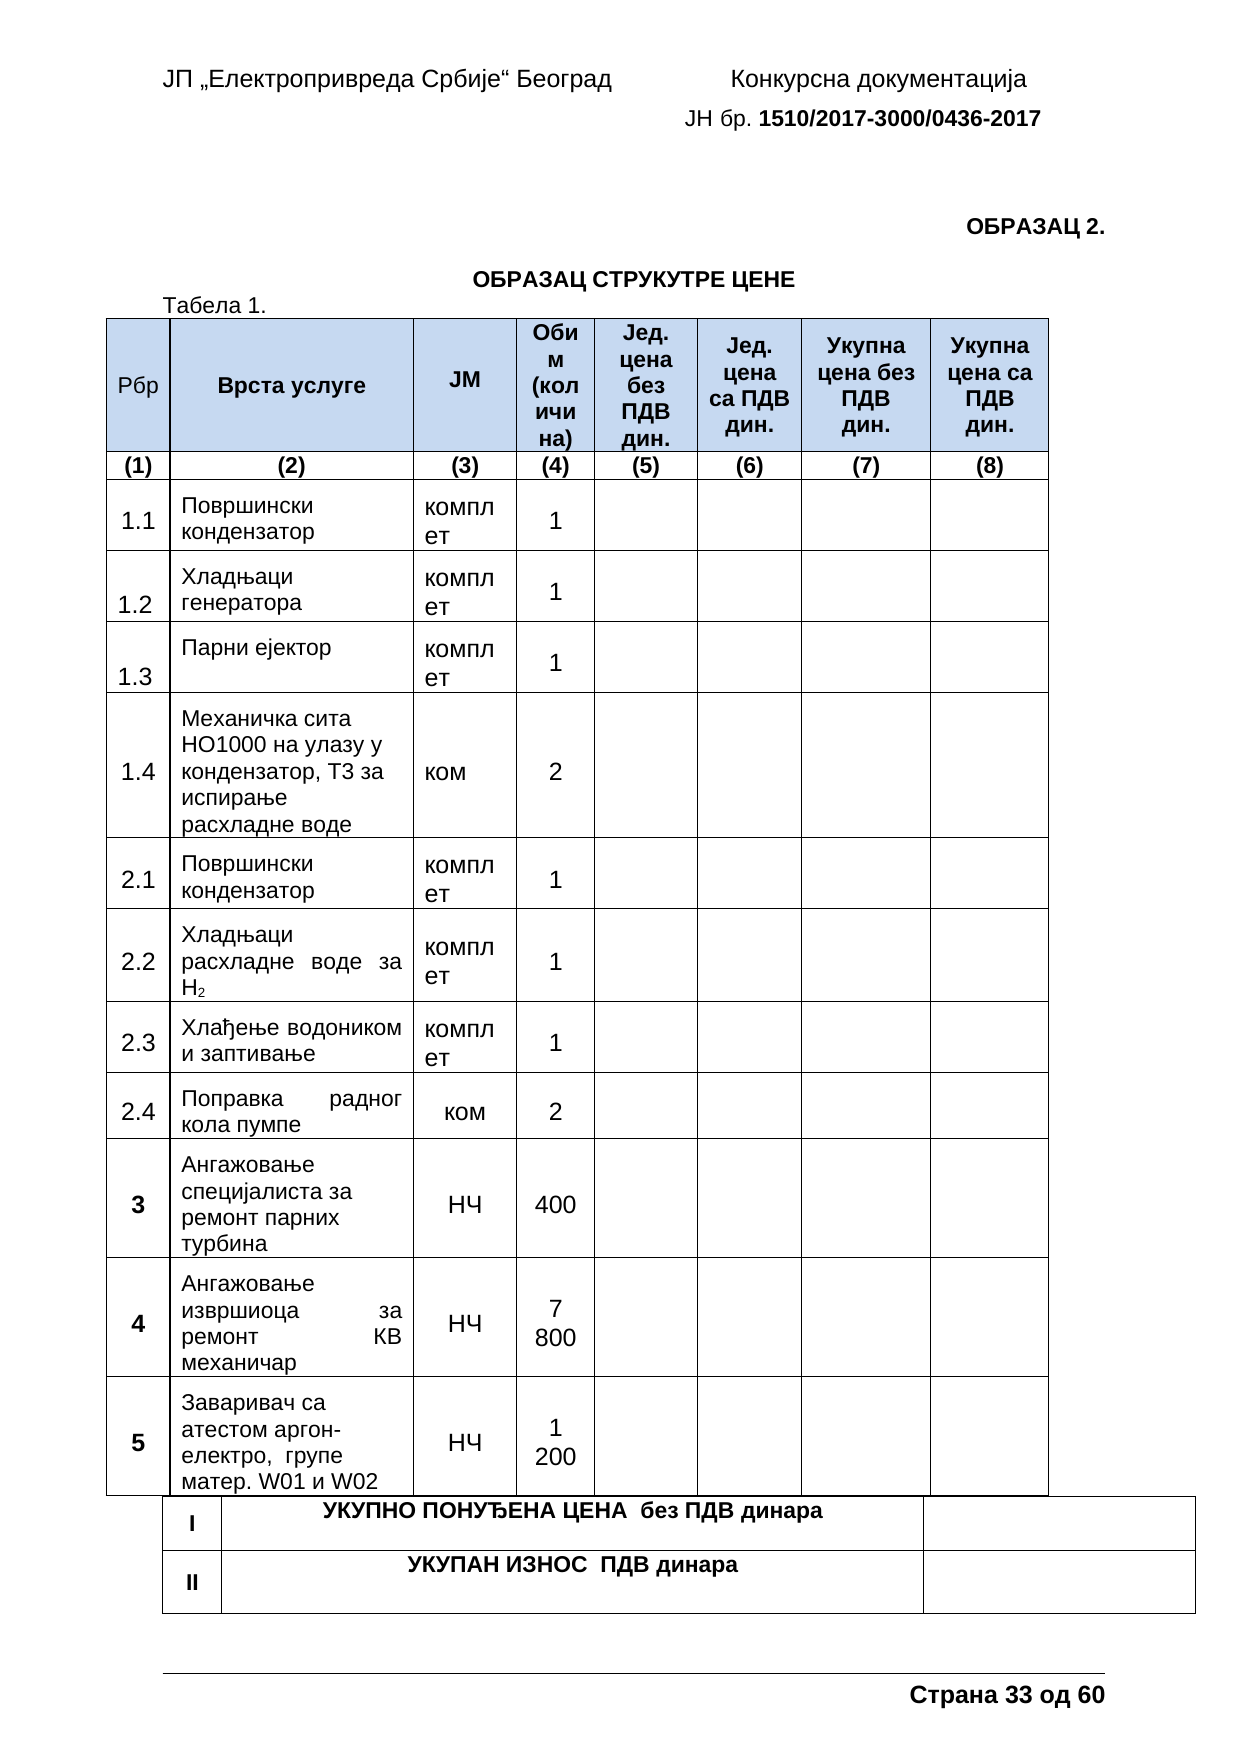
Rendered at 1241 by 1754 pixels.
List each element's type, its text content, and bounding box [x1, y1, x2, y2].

table_cell 2.3 [107, 1002, 169, 1072]
table_cell [802, 1139, 930, 1257]
table_cell [698, 1377, 801, 1495]
table_cell Ангажовање специјалиста за ремонт парних турбина [171, 1139, 413, 1257]
table_cell [802, 551, 930, 621]
table_cell [802, 1258, 930, 1376]
table_cell Површински кондензатор [171, 838, 413, 908]
text ОБРАЗАЦ 2. [162, 213, 1105, 239]
table_cell 1.2 [107, 551, 169, 621]
table_header JM [414, 319, 516, 451]
text Табела 1. [162, 292, 1105, 318]
table_cell (2) [171, 452, 413, 478]
table_cell 4 [107, 1258, 169, 1376]
table_cell НЧ [414, 1139, 516, 1257]
table_header Рбр [107, 319, 169, 451]
table_cell Парни ејектор [171, 622, 413, 692]
table_cell 1 [517, 480, 594, 549]
table_cell [595, 1139, 697, 1257]
table_cell НЧ [414, 1258, 516, 1376]
table_cell [595, 622, 697, 692]
table_cell комплет [414, 622, 516, 692]
table_cell [595, 551, 697, 621]
table_header Јед. цена са ПДВ дин. [698, 319, 801, 451]
table_cell 1.1 [107, 480, 169, 549]
table_cell Ангажовање извршиоца за ремонт КВ механичар [171, 1258, 413, 1376]
table_header Јед. цена без ПДВ дин. [595, 319, 697, 451]
table_cell Заваривач са атестом аргон-електро, групе матер. W01 и W02 [171, 1377, 413, 1495]
table_cell [595, 1073, 697, 1138]
table_cell [698, 1139, 801, 1257]
table_cell [595, 909, 697, 1001]
table_cell Хладњаци расхладне воде за H2 [171, 909, 413, 1001]
table_cell (4) [517, 452, 594, 478]
table_cell 1 [517, 909, 594, 1001]
table_cell [931, 551, 1048, 621]
table_header [924, 1497, 1195, 1549]
table_cell комплет [414, 909, 516, 1001]
table_cell Хладњаци генератора [171, 551, 413, 621]
table_cell [931, 622, 1048, 692]
table_cell комплет [414, 838, 516, 908]
table_cell 1.4 [107, 693, 169, 837]
table_cell [698, 838, 801, 908]
table_cell [595, 1002, 697, 1072]
table_cell 1 [517, 838, 594, 908]
table_cell II [163, 1551, 221, 1613]
table_cell (6) [698, 452, 801, 478]
table_cell 1 [517, 551, 594, 621]
table_cell УКУПАН ИЗНОС ПДВ динара [222, 1551, 923, 1613]
table_cell [698, 1002, 801, 1072]
table_cell [698, 480, 801, 549]
table_cell ком [414, 693, 516, 837]
table_cell 1 [517, 622, 594, 692]
table_cell (8) [931, 452, 1048, 478]
table_cell (3) [414, 452, 516, 478]
table_cell (5) [595, 452, 697, 478]
table_cell [802, 693, 930, 837]
table_cell [931, 693, 1048, 837]
table_cell (7) [802, 452, 930, 478]
table_cell Поправка радног кола пумпе [171, 1073, 413, 1138]
table_cell [698, 551, 801, 621]
table_cell 2 [517, 1073, 594, 1138]
text ОБРАЗАЦ СТРУКУТРЕ ЦЕНЕ [162, 266, 1105, 292]
table_cell [802, 909, 930, 1001]
table_cell [698, 1073, 801, 1138]
table_cell (1) [107, 452, 169, 478]
table_header Обим (количина) [517, 319, 594, 451]
table_cell [802, 1377, 930, 1495]
table_header Укупна цена са ПДВ дин. [931, 319, 1048, 451]
table_cell Механичка сита НО1000 на улазу у кондензатор, Т3 за испирање расхладне воде [171, 693, 413, 837]
table_cell [698, 693, 801, 837]
table_header УКУПНО ПОНУЂЕНА ЦЕНА без ПДВ динара [222, 1497, 923, 1549]
table_cell НЧ [414, 1377, 516, 1495]
table_cell [931, 480, 1048, 549]
table_cell ком [414, 1073, 516, 1138]
table_cell 5 [107, 1377, 169, 1495]
table_cell [931, 1073, 1048, 1138]
table_cell [595, 1258, 697, 1376]
table_header I [163, 1497, 221, 1549]
table_cell [924, 1551, 1195, 1613]
table_cell 2.1 [107, 838, 169, 908]
table_cell 7800 [517, 1258, 594, 1376]
table_cell [931, 838, 1048, 908]
table_cell [698, 909, 801, 1001]
table_cell комплет [414, 1002, 516, 1072]
table_cell 2.2 [107, 909, 169, 1001]
table_cell комплет [414, 551, 516, 621]
table_cell комплет [414, 480, 516, 549]
table_cell 400 [517, 1139, 594, 1257]
table_cell [931, 909, 1048, 1001]
table_cell 2.4 [107, 1073, 169, 1138]
table_cell 1.3 [107, 622, 169, 692]
table_cell [802, 1073, 930, 1138]
table_cell Површински кондензатор [171, 480, 413, 549]
table_cell [595, 480, 697, 549]
table_cell [698, 1258, 801, 1376]
table_cell [595, 1377, 697, 1495]
table_cell 1 [517, 1002, 594, 1072]
table_cell Хлађење водоником и заптивање [171, 1002, 413, 1072]
table_header Укупна цена без ПДВ дин. [802, 319, 930, 451]
table_cell [931, 1377, 1048, 1495]
table_header Врста услуге [171, 319, 413, 451]
table_cell 2 [517, 693, 594, 837]
table_cell [802, 480, 930, 549]
table_cell 3 [107, 1139, 169, 1257]
table_cell [931, 1258, 1048, 1376]
table_cell [802, 1002, 930, 1072]
table_cell [595, 693, 697, 837]
table_cell [802, 838, 930, 908]
table_cell [595, 838, 697, 908]
table_cell 1200 [517, 1377, 594, 1495]
table_cell [802, 622, 930, 692]
table_cell [698, 622, 801, 692]
table_cell [931, 1139, 1048, 1257]
table_cell [931, 1002, 1048, 1072]
